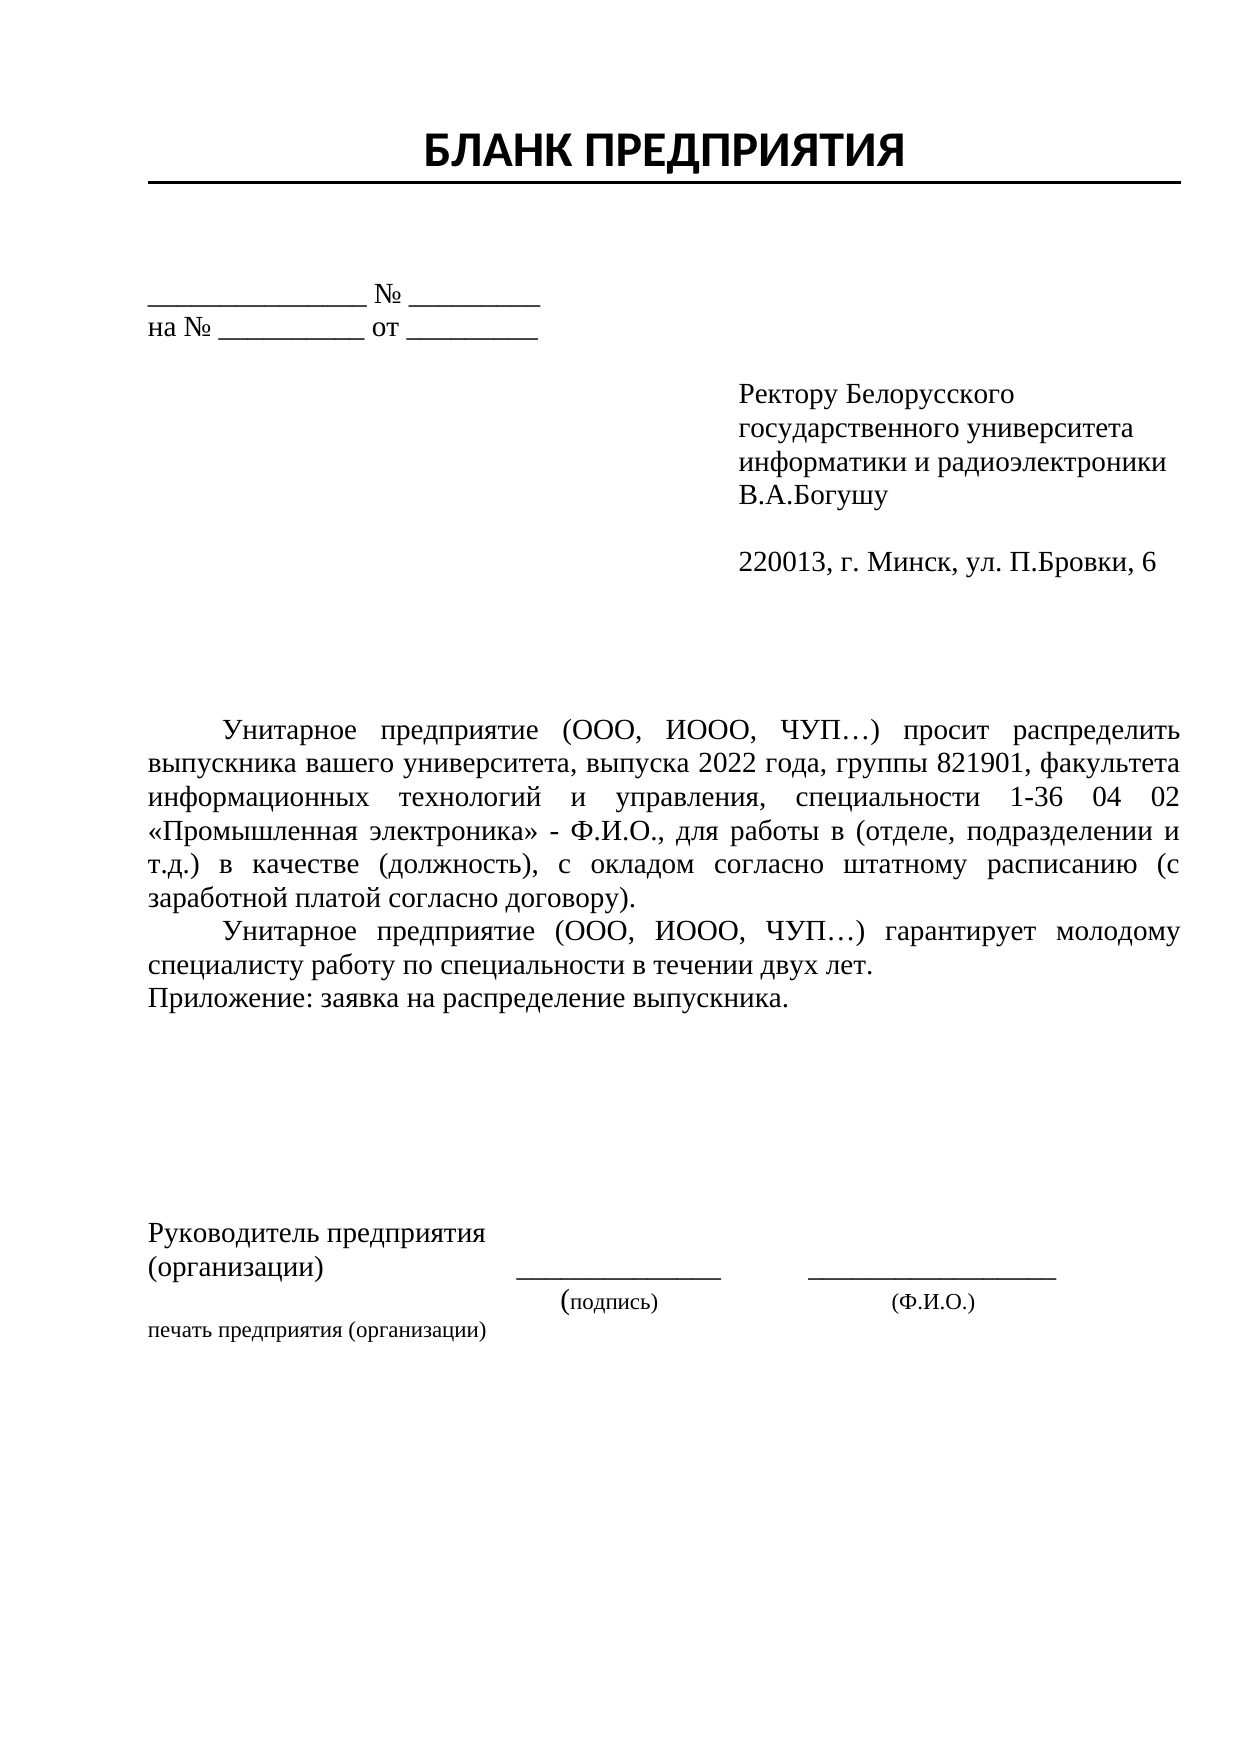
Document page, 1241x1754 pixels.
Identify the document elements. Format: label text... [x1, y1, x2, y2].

text печать предприятия (организации) [148, 1316, 1181, 1342]
text Унитарное предприятие (ООО, ИООО, ЧУП…) просит распределить выпускника вашего университета, выпуска 2022 года, группы 821901, факультета информационных технологий и управления, специальности 1-36 04 02 «Промышленная электроника» - Ф.И.О., для работы в (отделе, подразделении и т.д.) в качестве (должность), с окладом согласно штатному расписанию (с заработной платой согласно договору). [148, 712, 1181, 913]
text (подпись) (Ф.И.О.) [148, 1282, 1181, 1316]
text (организации) ______________ _________________ [148, 1249, 1181, 1282]
text Унитарное предприятие (ООО, ИООО, ЧУП…) гарантирует молодому специалисту работу по специальности в течении двух лет. [148, 913, 1181, 980]
text В.А.Богушу [738, 477, 1181, 511]
text Ректору Белорусского государственного университета информатики и радиоэлектроники [738, 377, 1181, 477]
text на № __________ от _________ [148, 309, 1181, 343]
text Приложение: заявка на распределение выпускника. [148, 980, 1181, 1014]
text 220013, г. Минск, ул. П.Бровки, 6 [738, 544, 1181, 578]
text БЛАНК ПРЕДПРИЯТИЯ [148, 118, 1181, 181]
text Руководитель предприятия [148, 1215, 1181, 1249]
text _______________ № _________ [148, 276, 1181, 309]
